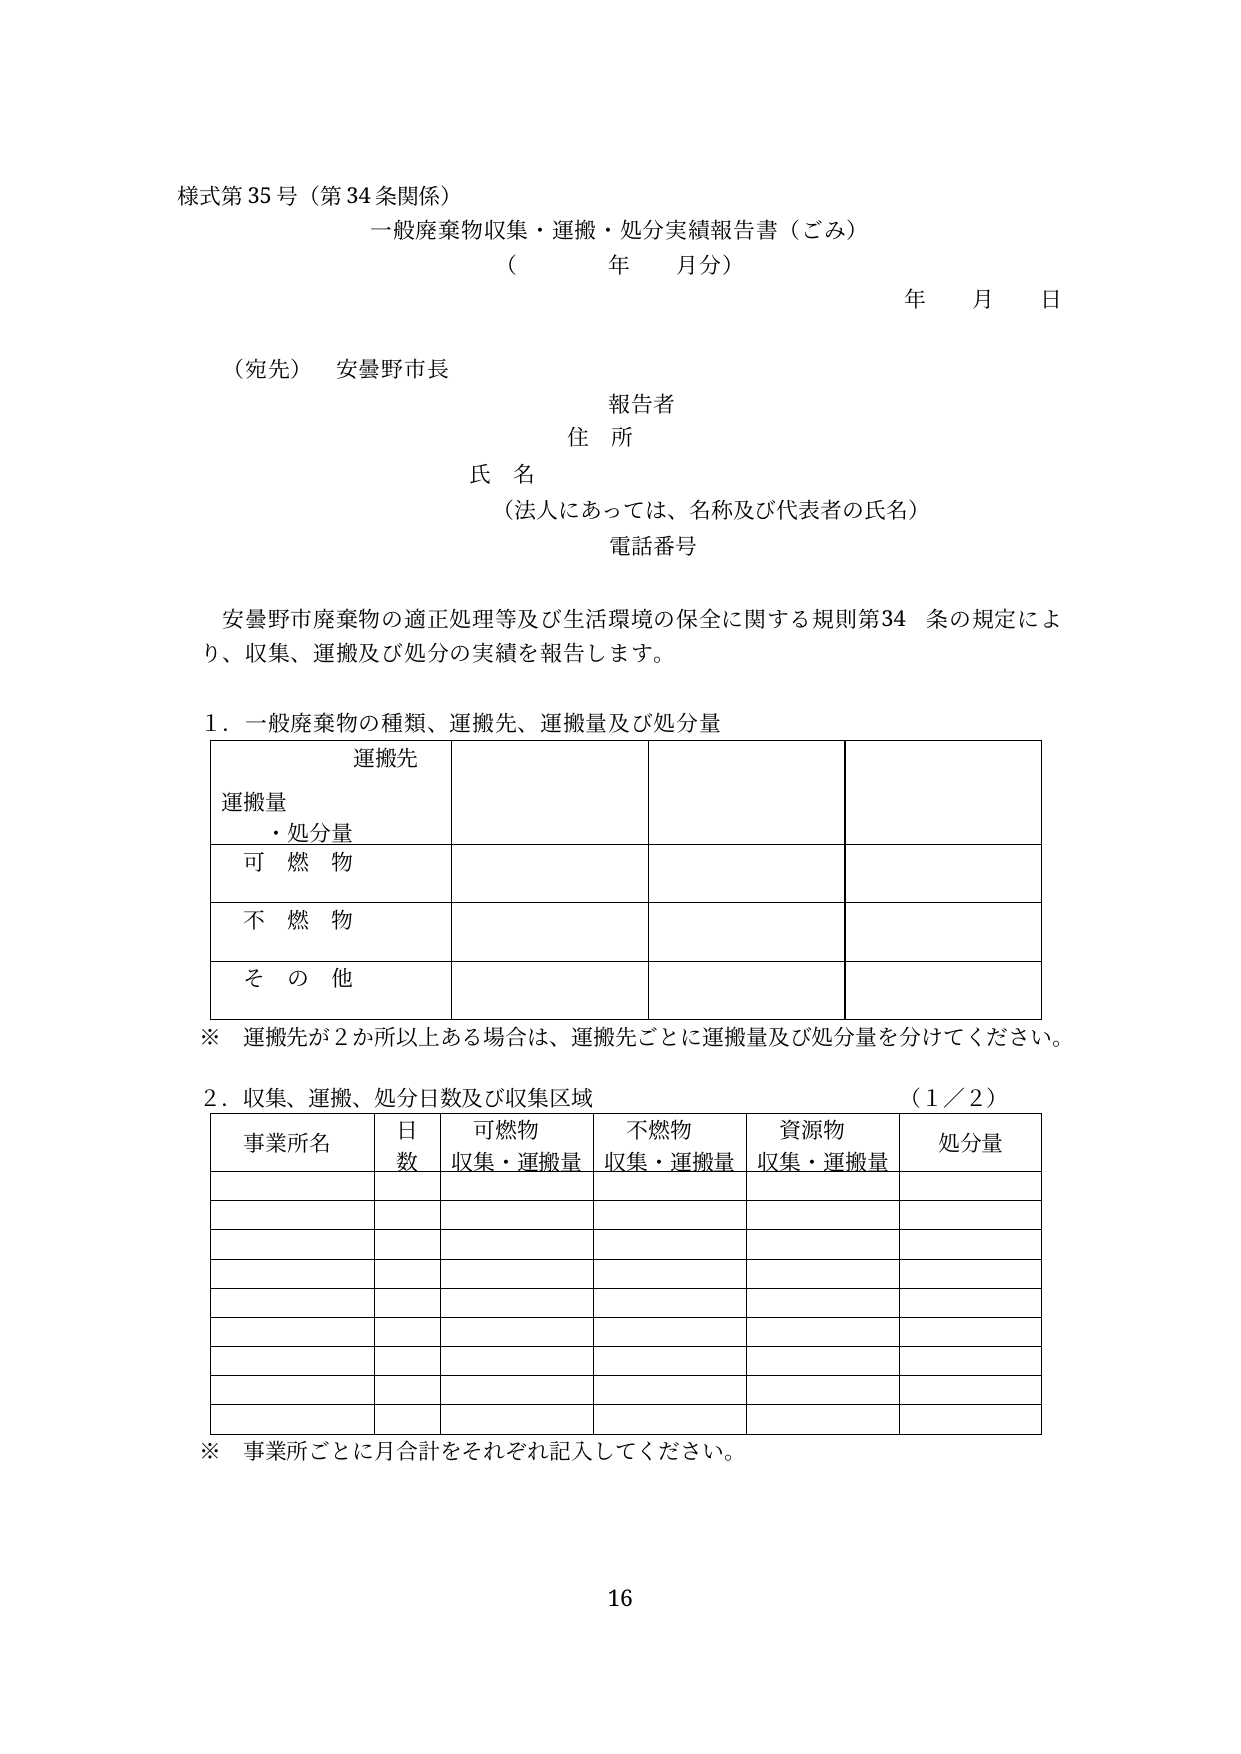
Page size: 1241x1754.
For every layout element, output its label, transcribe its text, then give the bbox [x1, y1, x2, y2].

table_header 可燃物 収集・運搬量 [441, 1114, 593, 1171]
table_cell [747, 1289, 899, 1317]
table_cell [375, 1201, 440, 1229]
table_cell [747, 1172, 899, 1200]
table_cell [211, 1230, 374, 1258]
table_cell [594, 1405, 746, 1433]
table_cell [375, 1230, 440, 1258]
table_cell 不 燃 物 [211, 903, 451, 961]
text ※ 事業所ごとに月合計をそれぞれ記入してください。 [177, 1434, 1063, 1466]
table_cell [441, 1289, 593, 1317]
table_cell [747, 1201, 899, 1229]
text 年 月 日 [177, 281, 1063, 316]
table_cell [900, 1201, 1041, 1229]
table_cell [594, 1318, 746, 1346]
table_cell [747, 1230, 899, 1258]
table_cell [211, 1289, 374, 1317]
table_cell [649, 962, 844, 1019]
table_header 事業所名 [211, 1114, 374, 1171]
table_cell [452, 845, 648, 902]
table_cell [211, 1318, 374, 1346]
table_header [649, 741, 844, 844]
table_header 資源物 収集・運搬量 [747, 1114, 899, 1171]
text （ 年 月分） [177, 246, 1063, 281]
text 電話番号 [177, 529, 975, 561]
table_cell [375, 1376, 440, 1404]
table_cell [211, 1405, 374, 1433]
table_cell [375, 1347, 440, 1375]
table_cell [747, 1376, 899, 1404]
table_cell [649, 845, 844, 902]
text １．一般廃棄物の種類、運搬先、運搬量及び処分量 [177, 705, 1063, 740]
text ※ 運搬先が２か所以上ある場合は、運搬先ごとに運搬量及び処分量を分けてください。 [177, 1020, 1063, 1051]
text 様式第35号（第34条関係） [177, 178, 1063, 211]
text 安曇野市廃棄物の適正処理等及び生活環境の保全に関する規則第34条の規定により、収集、運搬及び処分の実績を報告します。 [177, 600, 1063, 670]
table_cell [441, 1405, 593, 1433]
table_cell [441, 1172, 593, 1200]
table_cell [211, 1172, 374, 1200]
table_cell [375, 1172, 440, 1200]
table_cell [846, 903, 1041, 961]
table_cell [594, 1376, 746, 1404]
table_cell [594, 1230, 746, 1258]
table_header [846, 741, 1041, 844]
table_header 日数 [375, 1114, 440, 1171]
text 報告者 [177, 386, 1063, 421]
table_cell [211, 1201, 374, 1229]
table_cell [594, 1172, 746, 1200]
table_cell [375, 1405, 440, 1433]
table_cell [747, 1347, 899, 1375]
table_cell [594, 1347, 746, 1375]
text 住 所 [177, 421, 921, 452]
table_cell [900, 1172, 1041, 1200]
table_cell [846, 962, 1041, 1019]
table_cell 可 燃 物 [211, 845, 451, 902]
table_cell [441, 1347, 593, 1375]
text 一般廃棄物収集・運搬・処分実績報告書（ごみ） [177, 211, 1063, 246]
table_cell [900, 1260, 1041, 1288]
table_cell [900, 1347, 1041, 1375]
table_header 運搬先 運搬量 ・処分量 [211, 741, 451, 844]
table_header 不燃物 収集・運搬量 [594, 1114, 746, 1171]
table_cell [900, 1230, 1041, 1258]
table_cell [649, 903, 844, 961]
table_cell [441, 1260, 593, 1288]
table_cell [375, 1318, 440, 1346]
table_cell [211, 1376, 374, 1404]
table_cell [441, 1318, 593, 1346]
table_cell [900, 1405, 1041, 1433]
table_cell [594, 1260, 746, 1288]
table_cell [441, 1376, 593, 1404]
table_cell [900, 1376, 1041, 1404]
table_header 処分量 [900, 1114, 1041, 1171]
table_cell そ の 他 [211, 962, 451, 1019]
text （宛先） 安曇野市長 [177, 351, 1063, 386]
table_cell [441, 1201, 593, 1229]
table_cell [375, 1260, 440, 1288]
text 氏 名 [177, 457, 1043, 488]
table_cell [747, 1318, 899, 1346]
table_header [452, 741, 648, 844]
table_cell [594, 1289, 746, 1317]
table_cell [900, 1318, 1041, 1346]
table_cell [900, 1289, 1041, 1317]
table_cell [846, 845, 1041, 902]
table_cell [594, 1201, 746, 1229]
table_cell [747, 1405, 899, 1433]
table_cell [441, 1230, 593, 1258]
table_cell [452, 962, 648, 1019]
table_cell [375, 1289, 440, 1317]
table_cell [211, 1347, 374, 1375]
text （法人にあっては、名称及び代表者の氏名） [177, 493, 1002, 524]
text ２．収集、運搬、処分日数及び収集区域 （１／２） [177, 1081, 1063, 1113]
table_cell [452, 903, 648, 961]
table_cell [747, 1260, 899, 1288]
table_cell [211, 1260, 374, 1288]
